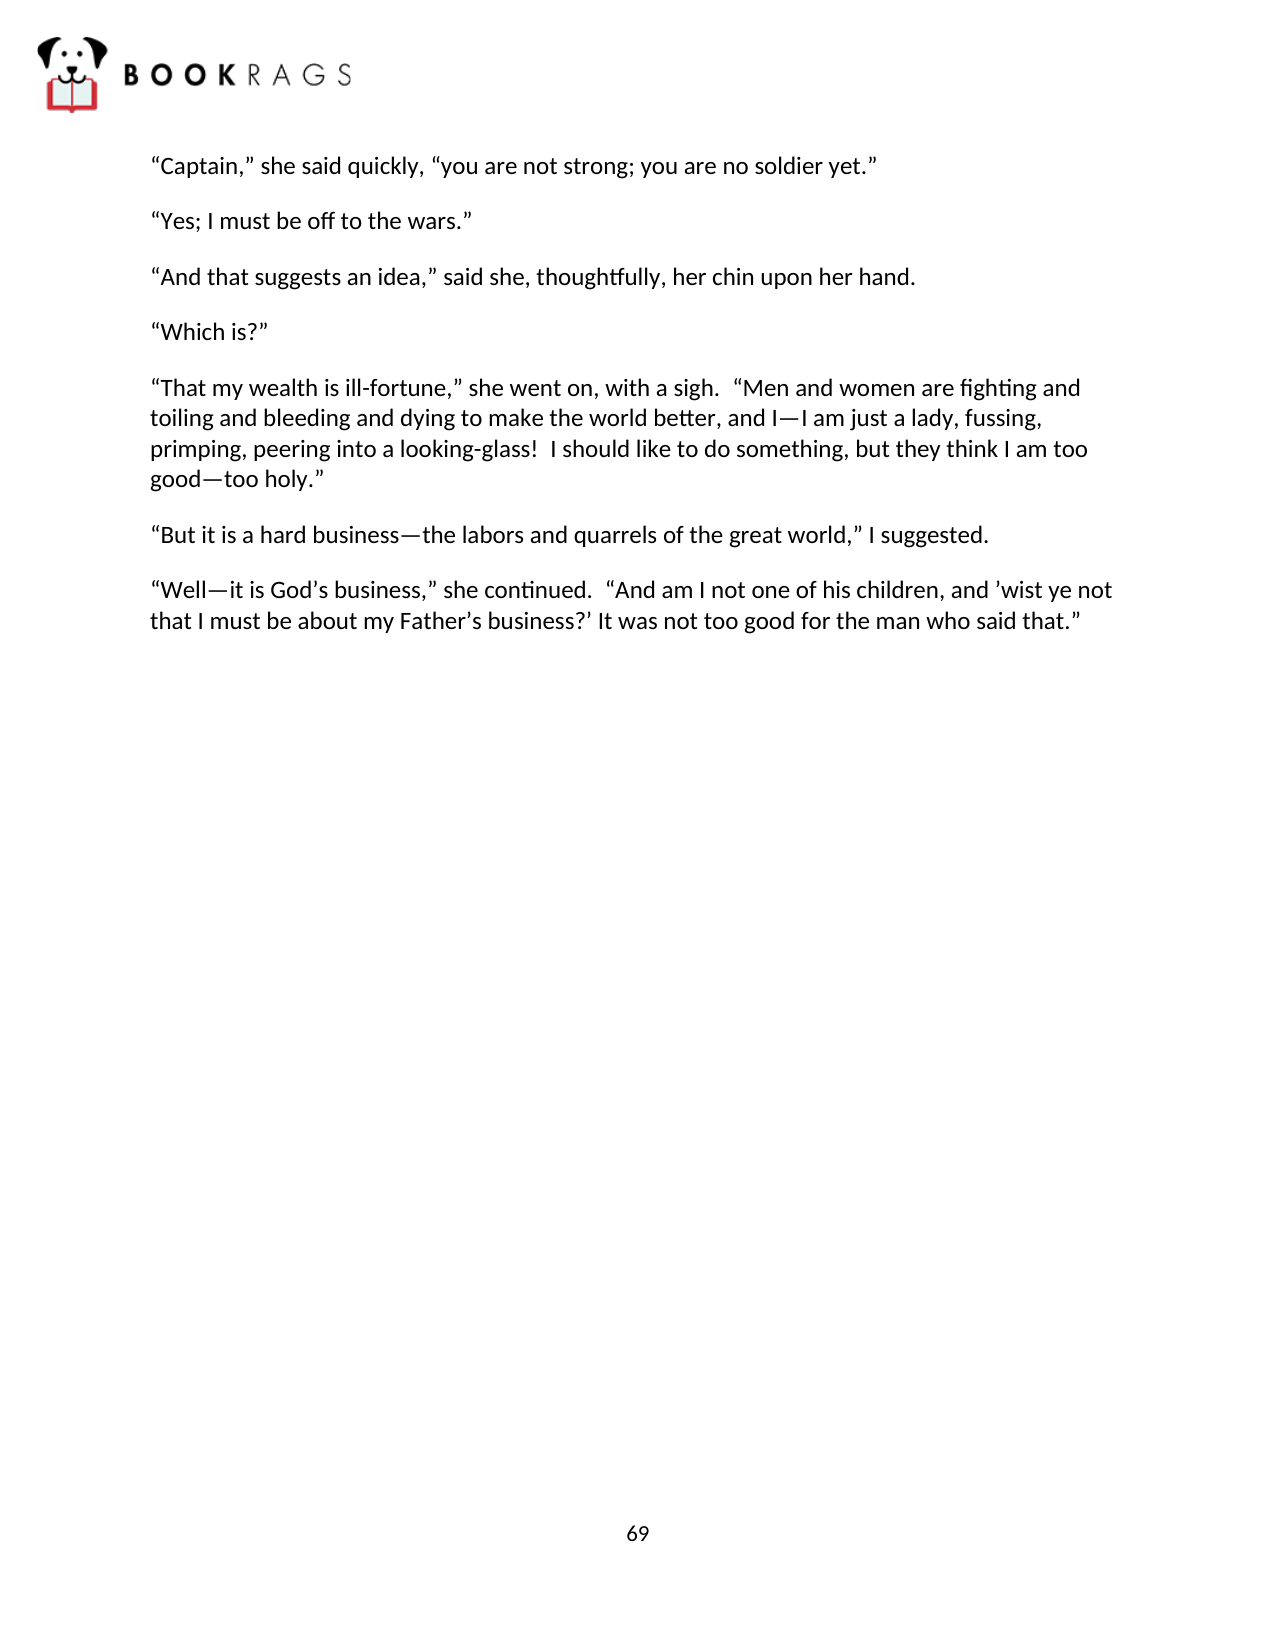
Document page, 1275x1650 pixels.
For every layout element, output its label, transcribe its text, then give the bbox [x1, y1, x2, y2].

text “But it is a hard business—­the labors and quarrels of the great world,” I suggested. [150, 519, 1125, 550]
text “Well—­it is God’s business,” she continued. “And am I not one of his children, and ’wist ye not that I must be about my Father’s business?’ It was not too good for the man who said that.” [150, 575, 1125, 636]
text “Yes; I must be off to the wars.” [150, 206, 1125, 236]
text “And that suggests an idea,” said she, thoughtfully, her chin upon her hand. [150, 261, 1125, 292]
text “Which is?” [150, 317, 1125, 347]
picture [37, 37, 351, 113]
text “That my wealth is ill-fortune,” she went on, with a sigh. “Men and women are fighting and toiling and bleeding and dying to make the world better, and I—­I am just a lady, fussing, primping, peering into a looking-glass! I should like to do something, but they think I am too good—­too holy.” [150, 372, 1125, 494]
text “Captain,” she said quickly, “you are not strong; you are no soldier yet.” [150, 150, 1125, 181]
